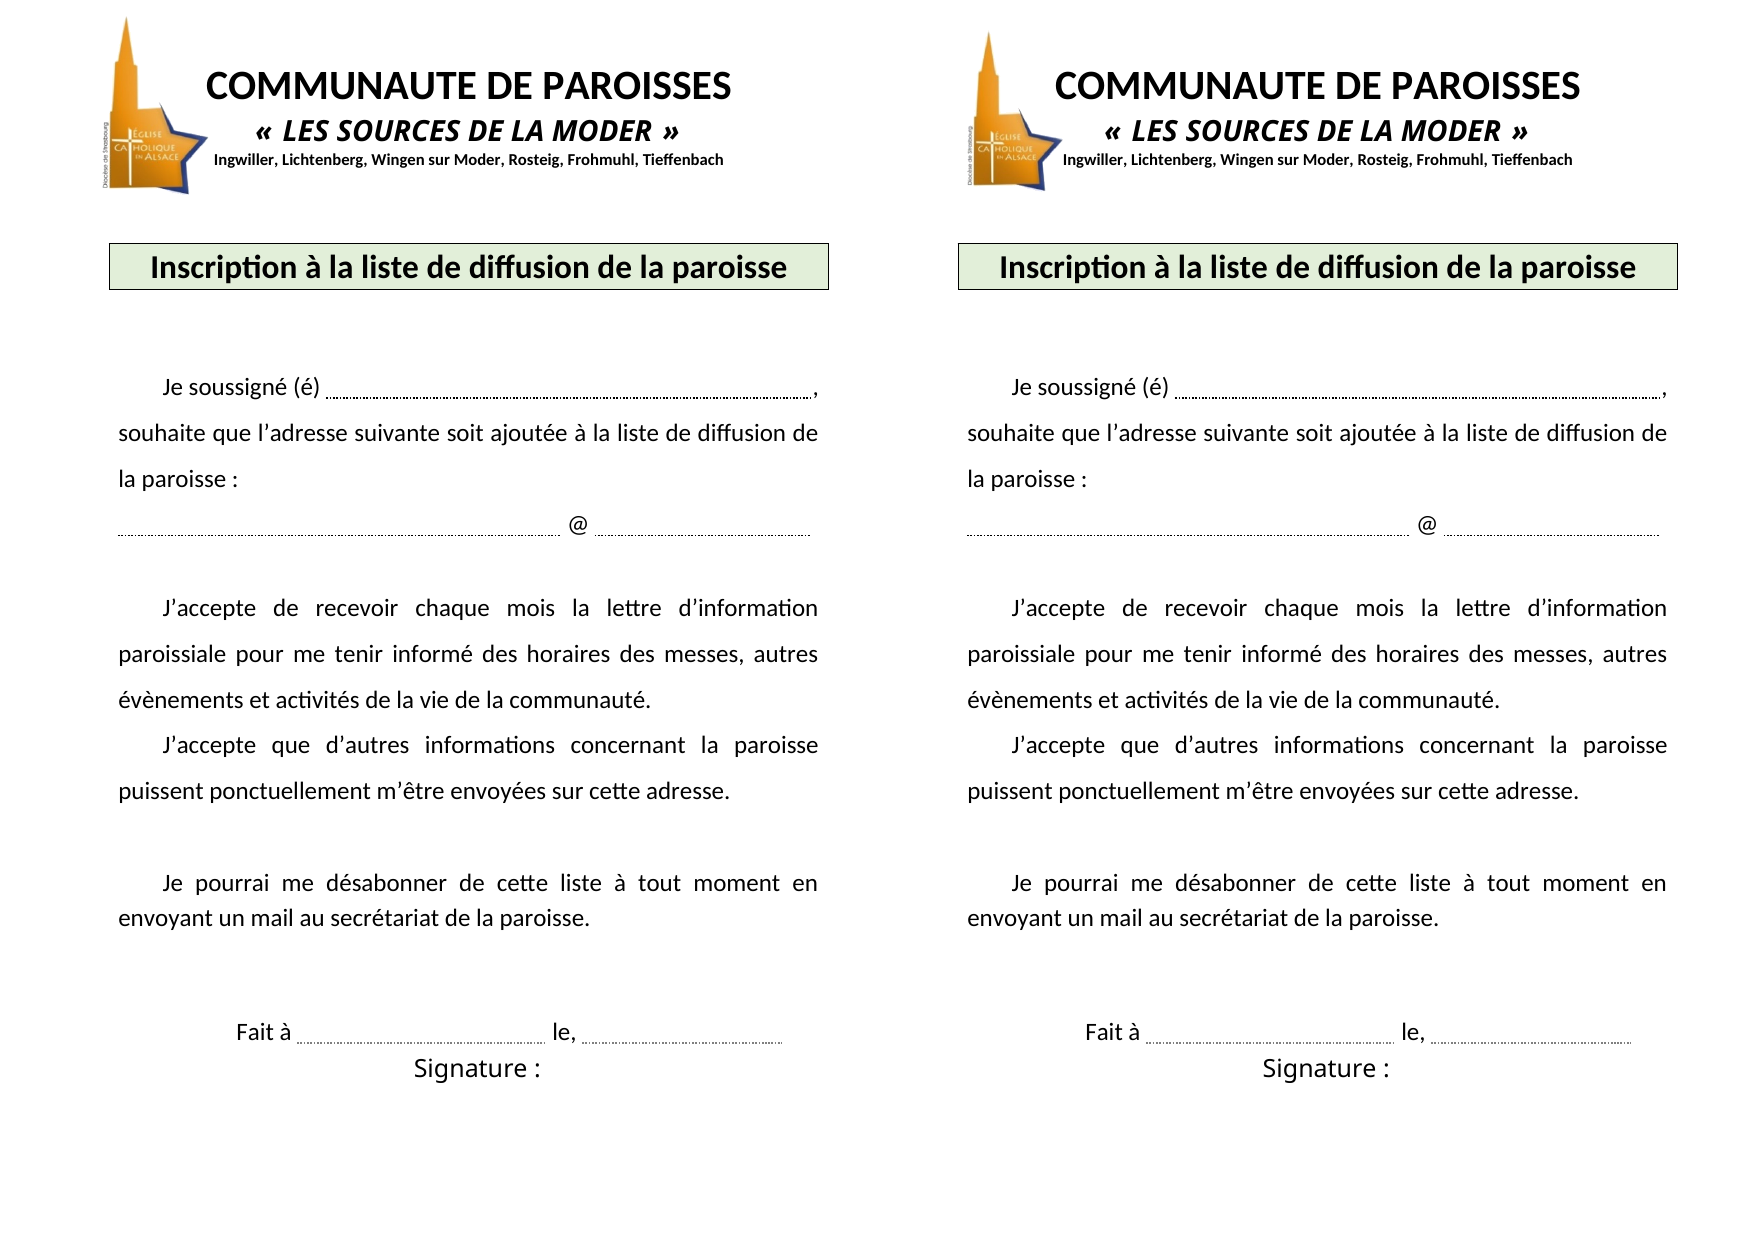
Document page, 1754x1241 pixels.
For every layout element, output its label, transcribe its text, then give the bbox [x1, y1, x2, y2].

text COMMUNAUTE DE PAROISSES [1064, 59, 1668, 110]
text J’accepte que d’autres informations concernant la paroisse puissent ponctuellement m’être envoyées sur cette adresse. [967, 730, 1668, 806]
text « LES SOURCES DE LA MODER » [210, 110, 819, 150]
text Ingwiller, Lichtenberg, Wingen sur Moder, Rosteig, Frohmuhl, Tieffenbach [1064, 150, 1668, 170]
text J’accepte de recevoir chaque mois la lettre d’information paroissiale pour me tenir informé des horaires des messes, autres évènements et activités de la vie de la communauté. [967, 592, 1668, 714]
text @ [967, 508, 1668, 539]
text Fait à le, [118, 1016, 819, 1047]
text COMMUNAUTE DE PAROISSES [210, 59, 819, 110]
text J’accepte que d’autres informations concernant la paroisse puissent ponctuellement m’être envoyées sur cette adresse. [118, 730, 819, 806]
text Signature : [967, 1051, 1668, 1085]
text Ingwiller, Lichtenberg, Wingen sur Moder, Rosteig, Frohmuhl, Tieffenbach [210, 150, 819, 170]
text « LES SOURCES DE LA MODER » [1064, 110, 1668, 150]
text souhaite que l’adresse suivante soit ajoutée à la liste de diffusion de la paroisse : [967, 417, 1668, 493]
picture [956, 30, 1064, 194]
text Je pourrai me désabonner de cette liste à tout moment en envoyant un mail au secrétariat de la paroisse. [967, 867, 1668, 932]
text Inscription à la liste de diffusion de la paroisse [959, 244, 1677, 289]
text @ [118, 508, 819, 539]
text Inscription à la liste de diffusion de la paroisse [110, 244, 828, 289]
text J’accepte de recevoir chaque mois la lettre d’information paroissiale pour me tenir informé des horaires des messes, autres évènements et activités de la vie de la communauté. [118, 592, 819, 714]
text Fait à le, [967, 1016, 1668, 1047]
text Je soussigné (é) , [118, 371, 819, 402]
text Je pourrai me désabonner de cette liste à tout moment en envoyant un mail au secrétariat de la paroisse. [118, 867, 819, 932]
text Je soussigné (é) , [967, 371, 1668, 402]
picture [90, 15, 210, 198]
text souhaite que l’adresse suivante soit ajoutée à la liste de diffusion de la paroisse : [118, 417, 819, 493]
text Signature : [118, 1051, 819, 1085]
